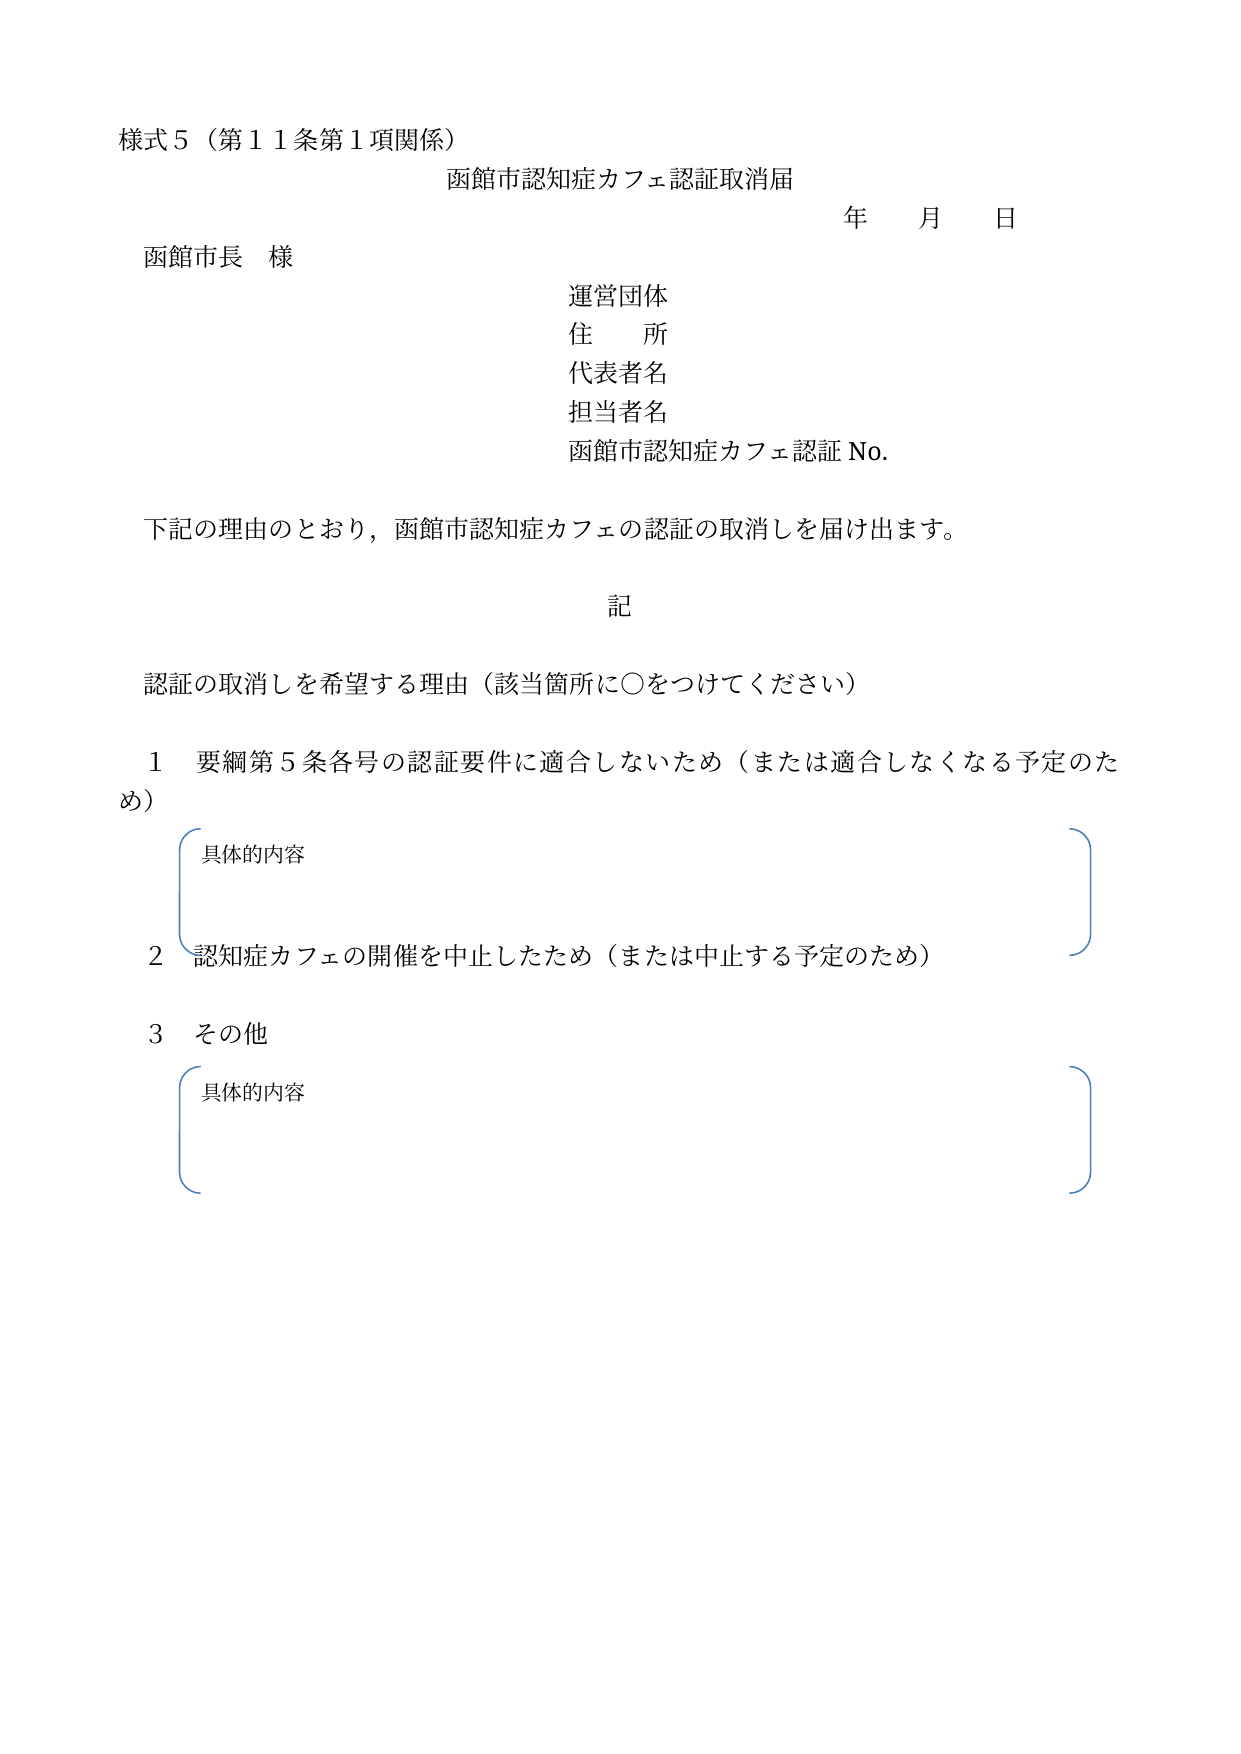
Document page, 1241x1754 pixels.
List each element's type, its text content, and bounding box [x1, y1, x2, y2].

text ３ その他 [118, 1013, 1122, 1052]
text 担当者名 [118, 391, 1122, 430]
text 運営団体 [118, 275, 1122, 313]
text 年 月 日 [118, 197, 1122, 236]
text 下記の理由のとおり，函館市認知症カフェの認証の取消しを届け出ます。 [118, 508, 1122, 547]
text 様式５（第１１条第１項関係） [118, 119, 1021, 158]
text 函館市認知症カフェ認証No. [118, 430, 1122, 469]
text 函館市認知症カフェ認証取消届 [118, 158, 1122, 197]
text ２ 認知症カフェの開催を中止したため（または中止する予定のため） [118, 935, 1122, 974]
text １ 要綱第５条各号の認証要件に適合しないため（または適合しなくなる予定のため） [118, 741, 1122, 819]
text 代表者名 [118, 352, 1122, 391]
text 住 所 [118, 313, 1122, 352]
text 認証の取消しを希望する理由（該当箇所に○をつけてください） [118, 663, 1122, 702]
text 函館市長 様 [118, 236, 1122, 275]
subtitle 記 [118, 586, 1122, 624]
